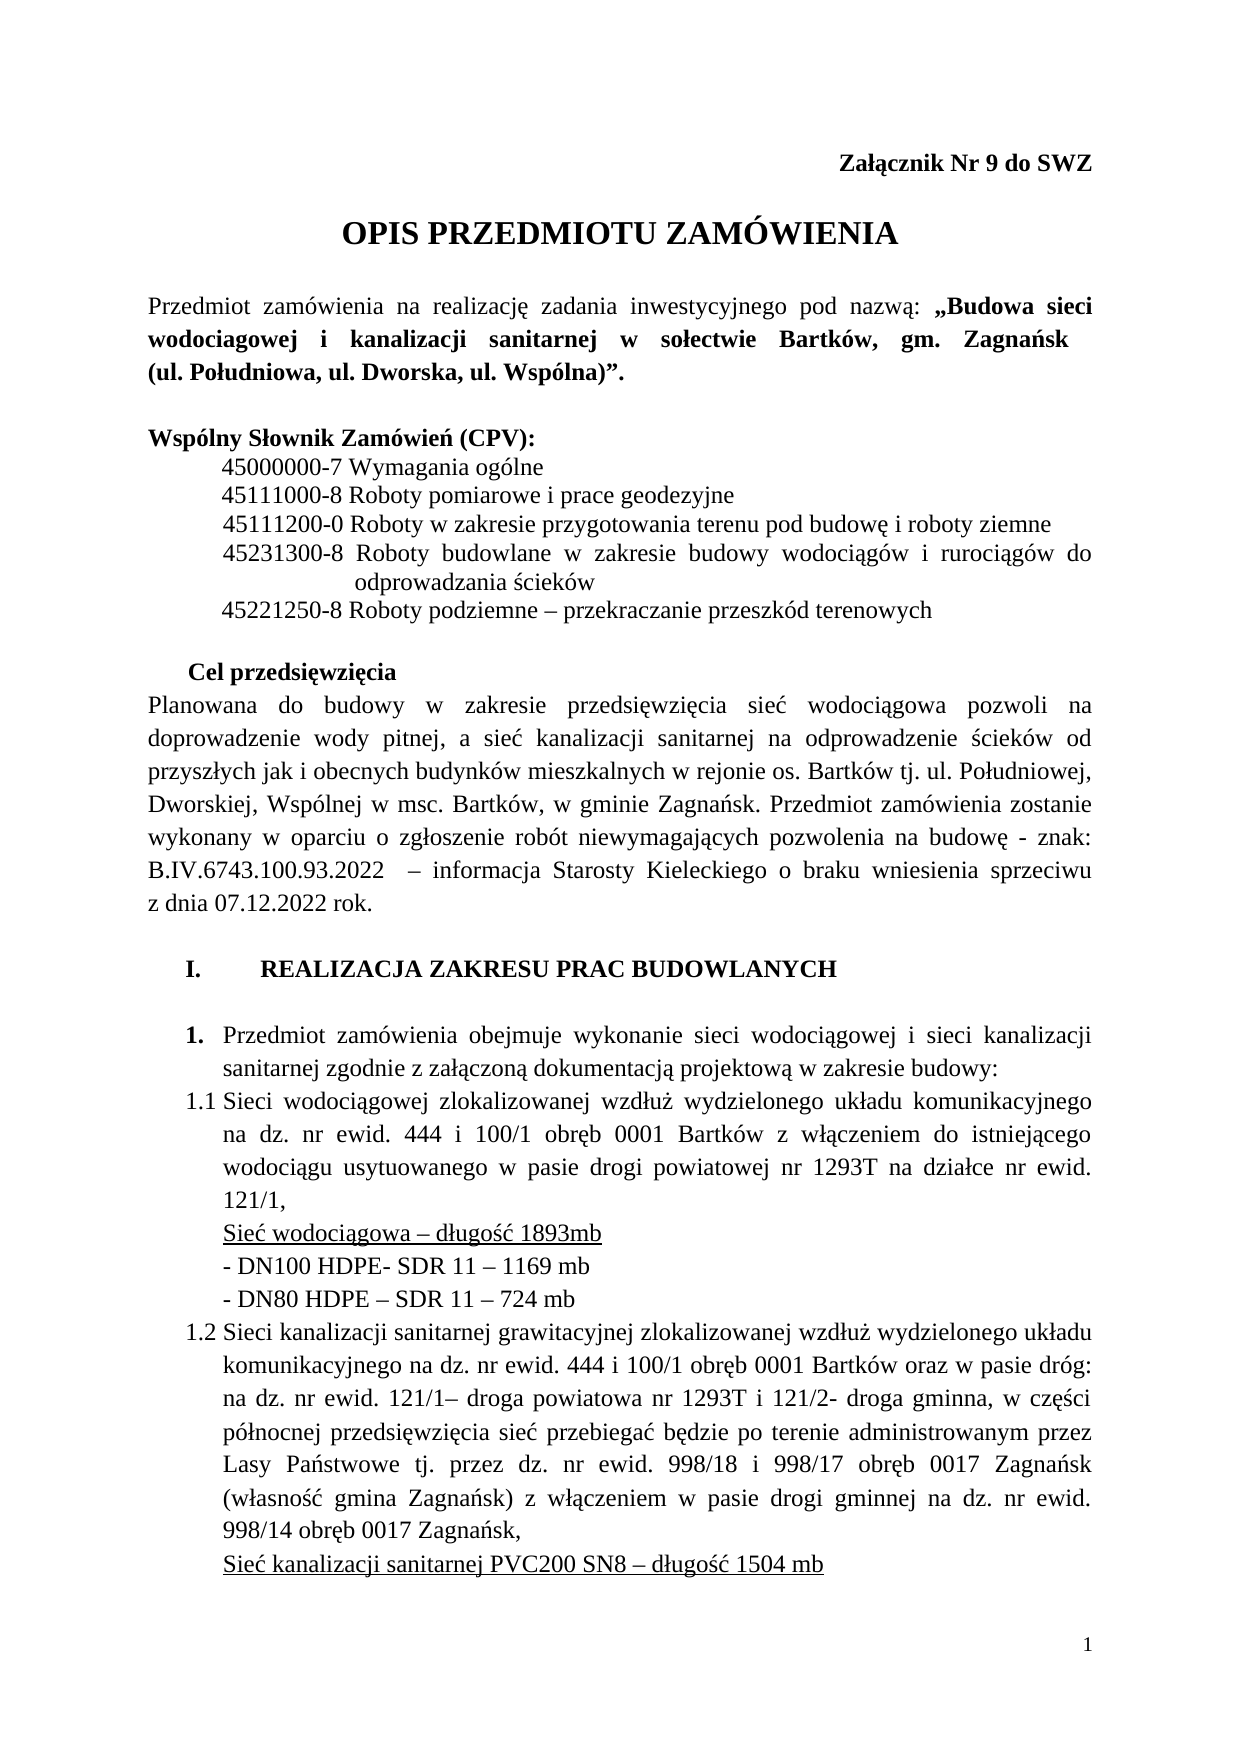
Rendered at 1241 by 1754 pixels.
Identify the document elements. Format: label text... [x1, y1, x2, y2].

text Załącznik Nr 9 do SWZ [148, 148, 1093, 176]
text Sieć wodociągowa – długość 1893mb [223, 1218, 1093, 1247]
list Przedmiot zamówienia obejmuje wykonanie sieci wodociągowej i sieci kanalizacji sanitarnej zgodnie z załączoną dokumentacją projektową w zakresie budowy: [185, 1020, 1093, 1082]
list REALIZACJA ZAKRESU PRAC BUDOWLANYCH [185, 954, 1093, 983]
subtitle Cel przedsięwzięcia [188, 657, 1093, 686]
text OPIS PRZEDMIOTU ZAMÓWIENIA [148, 214, 1093, 252]
text - DN100 HDPE- SDR 11 – 1169 mb [223, 1251, 1093, 1280]
list Sieci wodociągowej zlokalizowanej wzdłuż wydzielonego układu komunikacyjnego na dz. nr ewid. 444 i 100/1 obręb 0001 Bartków z włączeniem do istniejącego wodociągu usytuowanego w pasie drogi powiatowej nr 1293T na działce nr ewid. 121/1, [185, 1086, 1093, 1214]
text 45111000-8 Roboty pomiarowe i prace geodezyjne [148, 480, 1093, 509]
text 45231300-8 Roboty budowlane w zakresie budowy wodociągów i rurociągów do odprowadzania ścieków [223, 538, 1093, 595]
text Sieć kanalizacji sanitarnej PVC200 SN8 – długość 1504 mb [223, 1549, 1093, 1577]
text Wspólny Słownik Zamówień (CPV): [148, 423, 1093, 452]
text - DN80 HDPE – SDR 11 – 724 mb [223, 1284, 1093, 1313]
text 45000000-7 Wymagania ogólne [148, 452, 1093, 480]
list Sieci kanalizacji sanitarnej grawitacyjnej zlokalizowanej wzdłuż wydzielonego układu komunikacyjnego na dz. nr ewid. 444 i 100/1 obręb 0001 Bartków oraz w pasie dróg: na dz. nr ewid. 121/1– droga powiatowa nr 1293T i 121/2- droga gminna, w części północnej przedsięwzięcia sieć przebiegać będzie po terenie administrowanym przez Lasy Państwowe tj. przez dz. nr ewid. 998/18 i 998/17 obręb 0017 Zagnańsk (własność gmina Zagnańsk) z włączeniem w pasie drogi gminnej na dz. nr ewid. 998/14 obręb 0017 Zagnańsk, [185, 1317, 1093, 1544]
text 45111200-0 Roboty w zakresie przygotowania terenu pod budowę i roboty ziemne [223, 509, 1093, 538]
text Przedmiot zamówienia na realizację zadania inwestycyjnego pod nazwą: „Budowa sieci wodociagowej i kanalizacji sanitarnej w sołectwie Bartków, gm. Zagnańsk (ul. Południowa, ul. Dworska, ul. Wspólna)”. [148, 291, 1093, 386]
text Planowana do budowy w zakresie przedsięwzięcia sieć wodociągowa pozwoli na doprowadzenie wody pitnej, a sieć kanalizacji sanitarnej na odprowadzenie ścieków od przyszłych jak i obecnych budynków mieszkalnych w rejonie os. Bartków tj. ul. Południowej, Dworskiej, Wspólnej w msc. Bartków, w gminie Zagnańsk. Przedmiot zamówienia zostanie wykonany w oparciu o zgłoszenie robót niewymagających pozwolenia na budowę - znak: B.IV.6743.100.93.2022 – informacja Starosty Kieleckiego o braku wniesienia sprzeciwu z dnia 07.12.2022 rok. [148, 690, 1093, 917]
text 45221250-8 Roboty podziemne – przekraczanie przeszkód terenowych [148, 595, 1093, 624]
